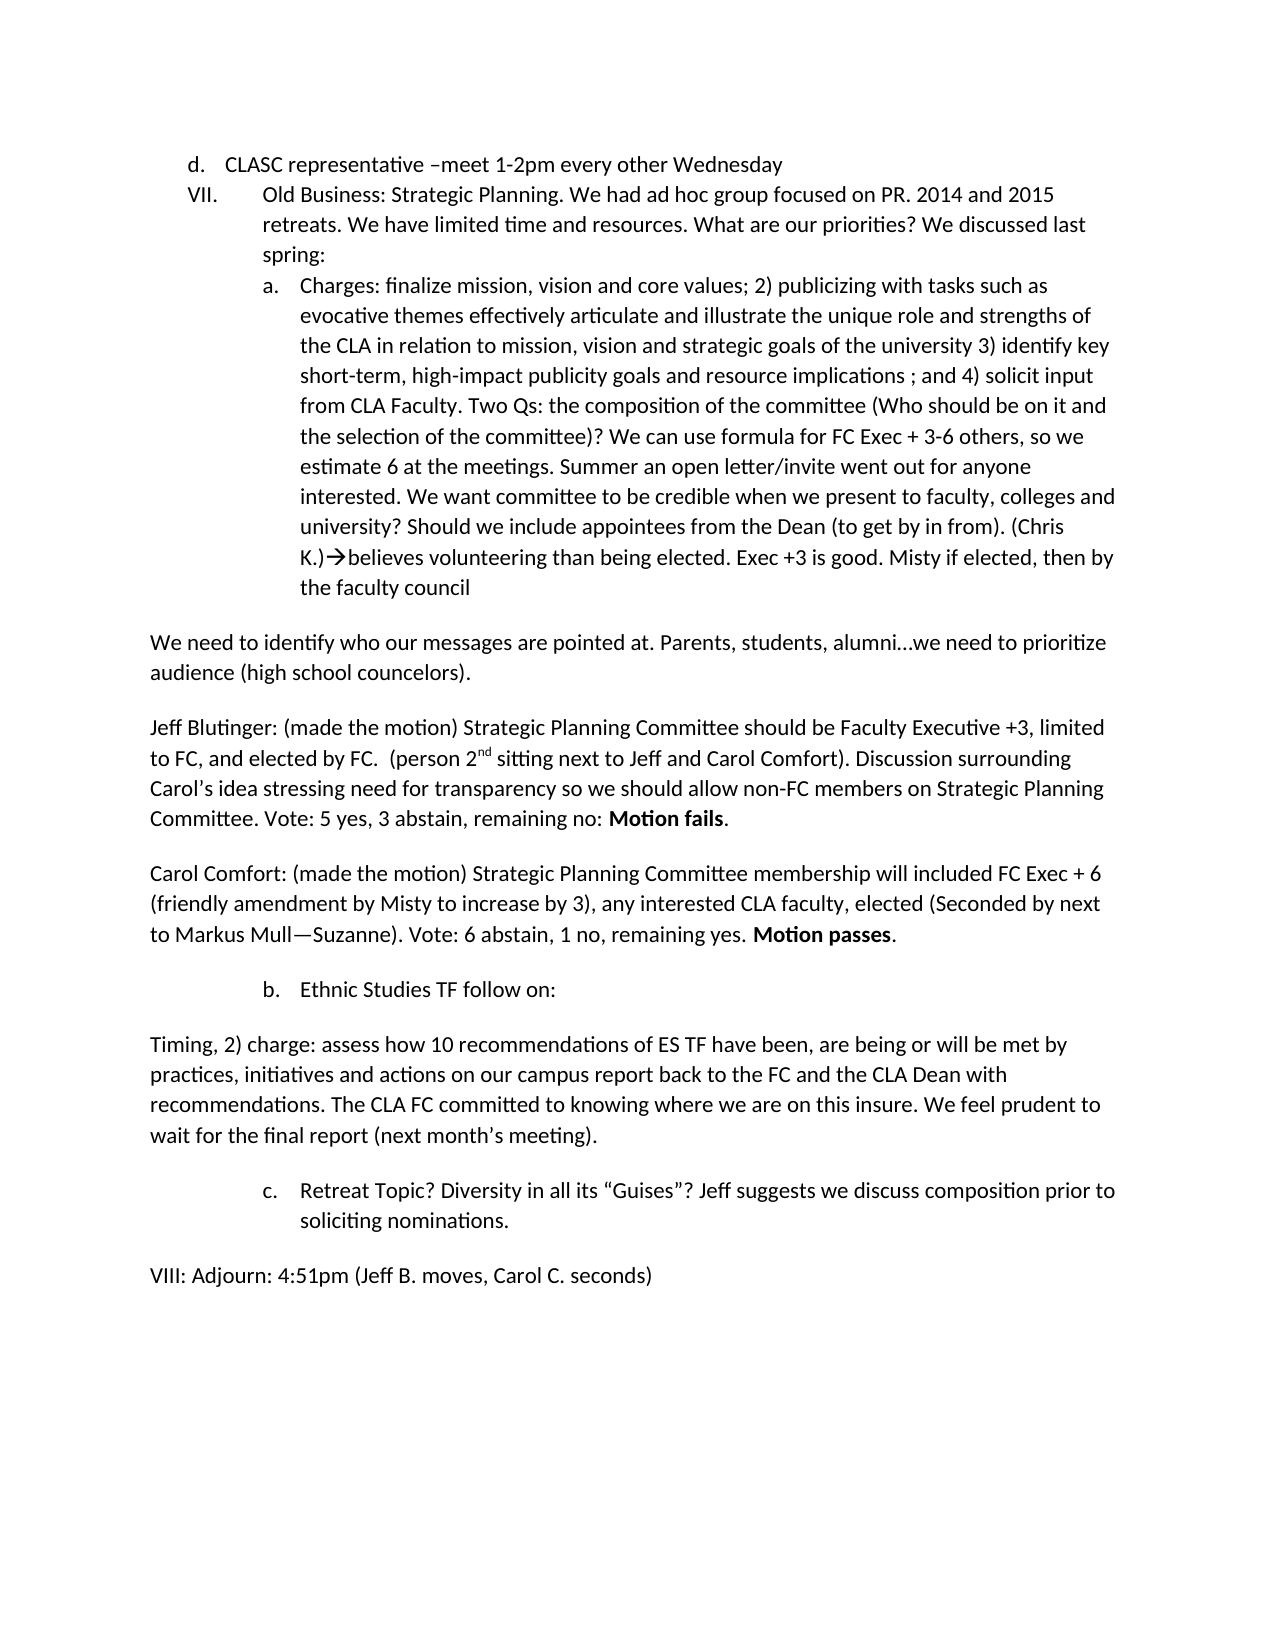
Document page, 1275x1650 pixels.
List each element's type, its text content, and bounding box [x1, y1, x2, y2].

text Carol Comfort: (made the motion) Strategic Planning Committee membership will included FC Exec + 6 (friendly amendment by Misty to increase by 3), any interested CLA faculty, elected (Seconded by next to Markus Mull—Suzanne). Vote: 6 abstain, 1 no, remaining yes. Motion passes. [150, 859, 1125, 948]
list Retreat Topic? Diversity in all its “Guises”? Jeff suggests we discuss composition prior to soliciting nominations. [262, 1176, 1125, 1234]
list CLASC representative –meet 1-2pm every other Wednesday [187, 150, 1125, 178]
text VIII: Adjourn: 4:51pm (Jeff B. moves, Carol C. seconds) [150, 1261, 1125, 1289]
text Timing, 2) charge: assess how 10 recommendations of ES TF have been, are being or will be met by practices, initiatives and actions on our campus report back to the FC and the CLA Dean with recommendations. The CLA FC committed to knowing where we are on this insure. We feel prudent to wait for the final report (next month’s meeting). [150, 1030, 1125, 1149]
text Jeff Blutinger: (made the motion) Strategic Planning Committee should be Faculty Executive +3, limited to FC, and elected by FC. (person 2nd sitting next to Jeff and Carol Comfort). Discussion surrounding Carol’s idea stressing need for transparency so we should allow non-FC members on Strategic Planning Committee. Vote: 5 yes, 3 abstain, remaining no: Motion fails. [150, 713, 1125, 832]
list Charges: finalize mission, vision and core values; 2) publicizing with tasks such as evocative themes effectively articulate and illustrate the unique role and strengths of the CLA in relation to mission, vision and strategic goals of the university 3) identify key short-term, high-impact publicity goals and resource implications ; and 4) solicit input from CLA Faculty. Two Qs: the composition of the committee (Who should be on it and the selection of the committee)? We can use formula for FC Exec + 3-6 others, so we estimate 6 at the meetings. Summer an open letter/invite went out for anyone interested. We want committee to be credible when we present to faculty, colleges and university? Should we include appointees from the Dean (to get by in from). (Chris K.)believes volunteering than being elected. Exec +3 is good. Misty if elected, then by the faculty council [262, 271, 1125, 601]
list Old Business: Strategic Planning. We had ad hoc group focused on PR. 2014 and 2015 retreats. We have limited time and resources. What are our priorities? We discussed last spring: [187, 180, 1125, 269]
text We need to identify who our messages are pointed at. Parents, students, alumni…we need to prioritize audience (high school councelors). [150, 628, 1125, 686]
list Ethnic Studies TF follow on: [262, 975, 1125, 1003]
